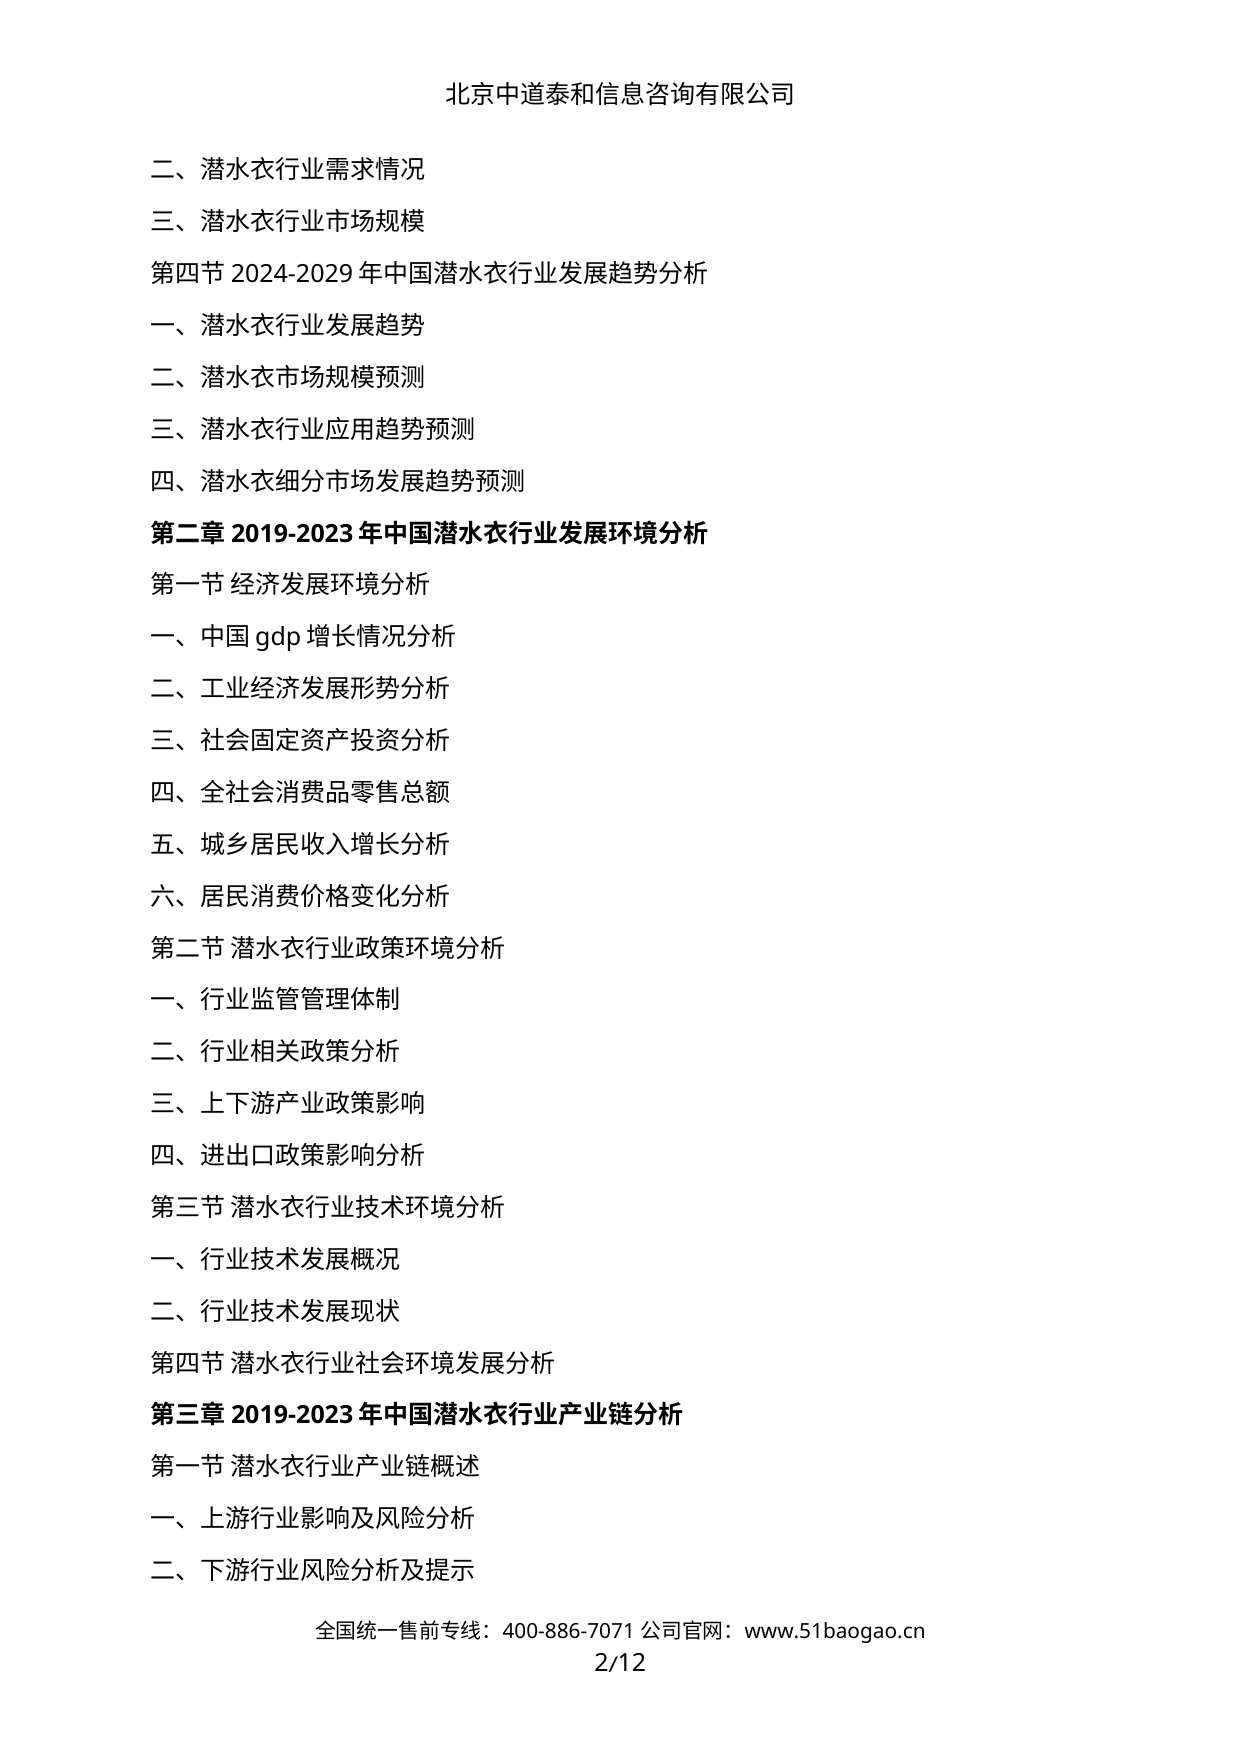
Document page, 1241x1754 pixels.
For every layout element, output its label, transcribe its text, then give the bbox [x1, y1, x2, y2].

text 二、行业技术发展现状 [150, 1291, 1090, 1327]
text 三、社会固定资产投资分析 [150, 721, 1090, 757]
text 第一节 潜水衣行业产业链概述 [150, 1447, 1090, 1483]
text 二、行业相关政策分析 [150, 1032, 1090, 1068]
text 第四节 2024-2029年中国潜水衣行业发展趋势分析 [150, 254, 1090, 290]
text 第三节 潜水衣行业技术环境分析 [150, 1187, 1090, 1224]
text 第三章 2019-2023年中国潜水衣行业产业链分析 [150, 1395, 1090, 1431]
text 第二节 潜水衣行业政策环境分析 [150, 928, 1090, 964]
text 一、行业监管管理体制 [150, 980, 1090, 1016]
text 二、下游行业风险分析及提示 [150, 1551, 1090, 1587]
text 四、全社会消费品零售总额 [150, 772, 1090, 809]
text 四、进出口政策影响分析 [150, 1136, 1090, 1172]
text 第二章 2019-2023年中国潜水衣行业发展环境分析 [150, 513, 1090, 549]
text 五、城乡居民收入增长分析 [150, 824, 1090, 861]
text 三、潜水衣行业应用趋势预测 [150, 409, 1090, 446]
text 一、潜水衣行业发展趋势 [150, 306, 1090, 342]
text 一、行业技术发展概况 [150, 1239, 1090, 1276]
text 四、潜水衣细分市场发展趋势预测 [150, 461, 1090, 497]
text 二、潜水衣行业需求情况 [150, 150, 1090, 186]
text 第一节 经济发展环境分析 [150, 565, 1090, 601]
text 一、上游行业影响及风险分析 [150, 1499, 1090, 1535]
text 第四节 潜水衣行业社会环境发展分析 [150, 1343, 1090, 1379]
text 三、潜水衣行业市场规模 [150, 202, 1090, 238]
text 一、中国gdp增长情况分析 [150, 617, 1090, 653]
text 三、上下游产业政策影响 [150, 1084, 1090, 1120]
text 二、工业经济发展形势分析 [150, 669, 1090, 705]
text 六、居民消费价格变化分析 [150, 876, 1090, 912]
text 二、潜水衣市场规模预测 [150, 357, 1090, 394]
